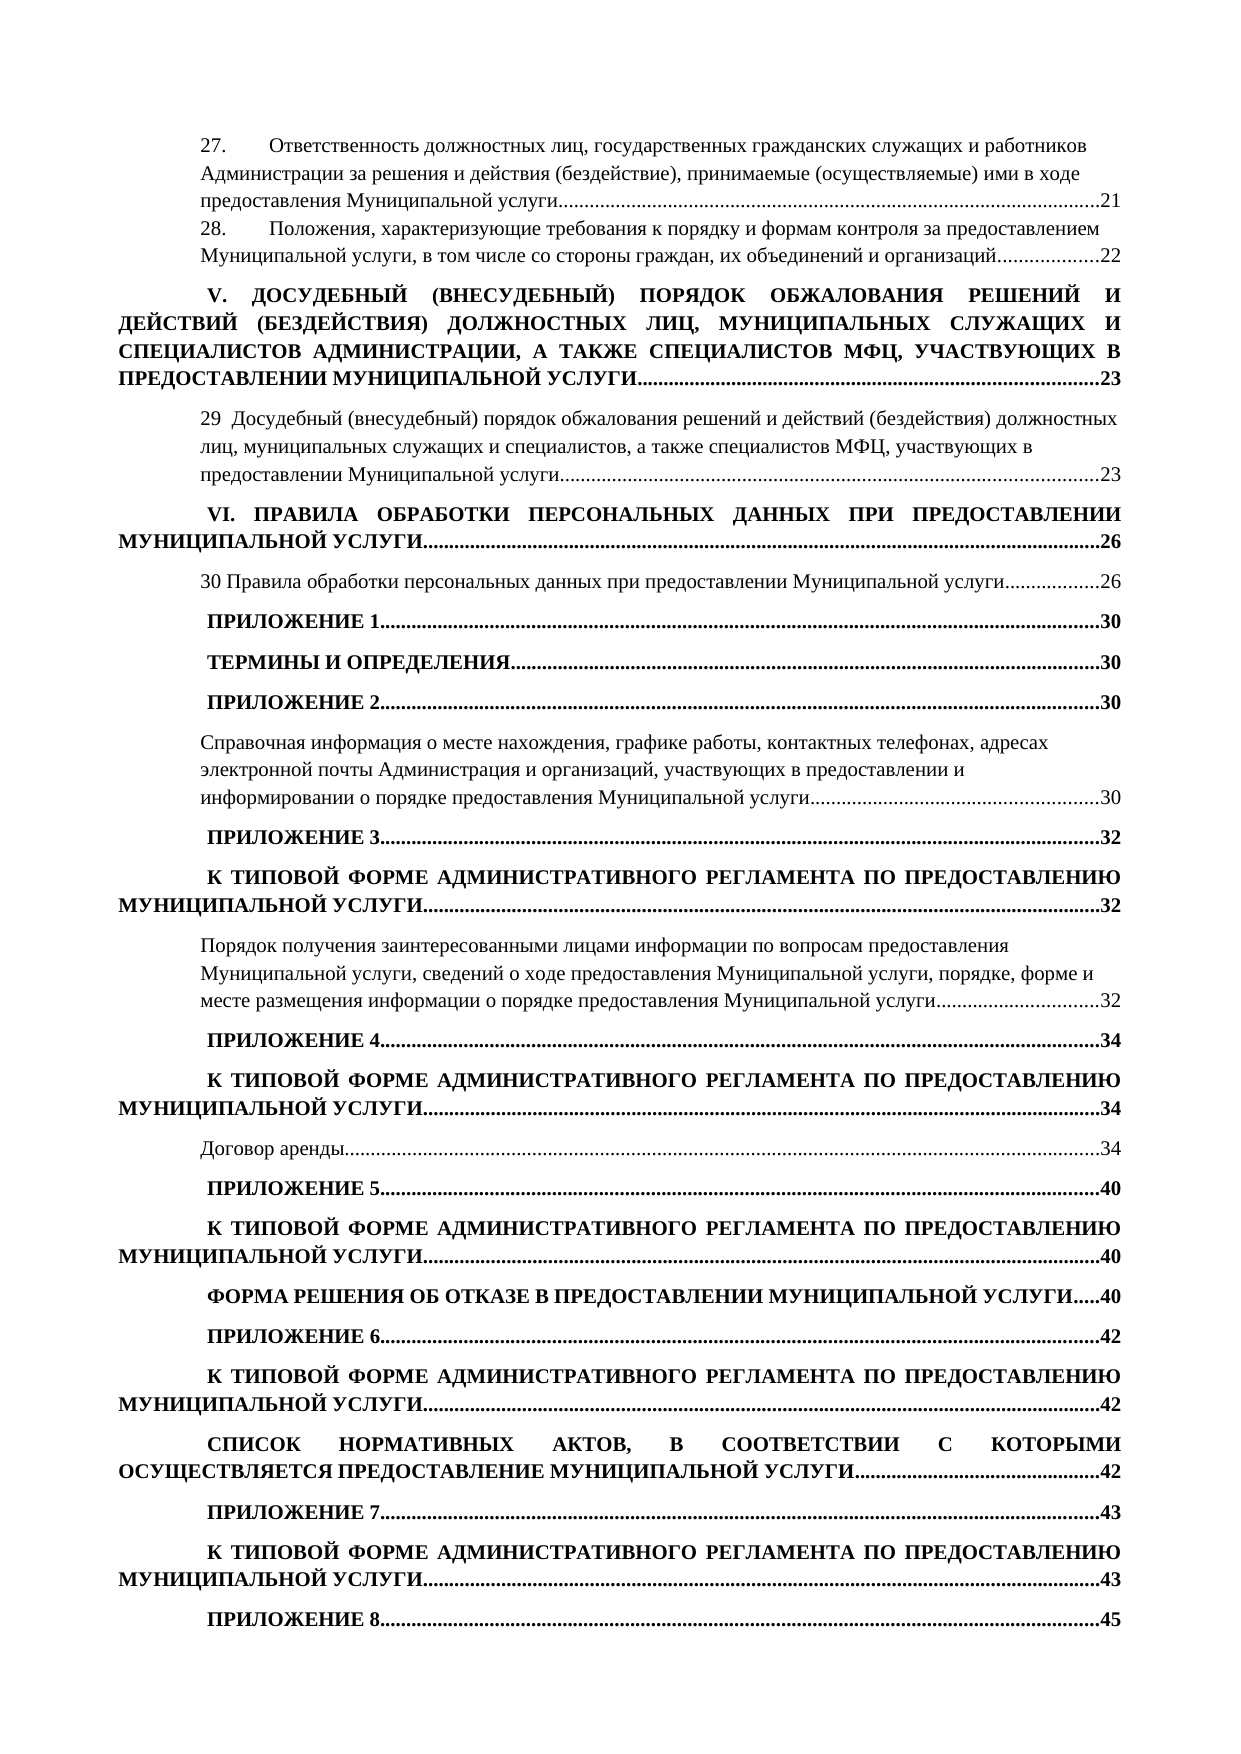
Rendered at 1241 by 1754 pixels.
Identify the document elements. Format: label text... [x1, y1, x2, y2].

text к Типовой форме административного регламента по предоставлению Муниципальной услуги 34 [118, 1068, 1122, 1120]
text Приложение 7 43 [118, 1499, 1122, 1524]
text Договор аренды 34 [200, 1136, 1122, 1160]
text Приложение 3 32 [118, 825, 1122, 849]
text 27. Ответственность должностных лиц, государственных гражданских служащих и работников Администрации за решения и действия (бездействие), принимаемые (осуществляемые) ими в ходе предоставления Муниципальной услуги 21 [200, 133, 1122, 212]
text 30 Правила обработки персональных данных при предоставлении Муниципальной услуги 26 [200, 569, 1122, 593]
text к Типовой форме административного регламента по предоставлению Муниципальной услуги 42 [118, 1364, 1122, 1416]
text Приложение 6 42 [118, 1324, 1122, 1348]
text Справочная информация о месте нахождения, графике работы, контактных телефонах, адресах электронной почты Администрация и организаций, участвующих в предоставлении и информировании о порядке предоставления Муниципальной услуги 30 [200, 730, 1122, 809]
text Приложение 8 45 [118, 1607, 1122, 1631]
text Термины и определения 30 [118, 649, 1122, 674]
text к Типовой форме административного регламента по предоставлению Муниципальной услуги 40 [118, 1216, 1122, 1268]
text 29 Досудебный (внесудебный) порядок обжалования решений и действий (бездействия) должностных лиц, муниципальных служащих и специалистов, а также специалистов МФЦ, участвующих в предоставлении Муниципальной услуги 23 [200, 406, 1122, 486]
text V. Досудебный (внесудебный) порядок обжалования решений и действий (бездействия) должностных лиц, муниципальных служащих и специалистов Администрации, а также специалистов МФЦ, участвующих в предоставлении Муниципальной услуги 23 [118, 283, 1122, 390]
text к Типовой форме административного регламента по предоставлению Муниципальной услуги 43 [118, 1540, 1122, 1591]
text Список нормативных актов, в соответствии с которыми осуществляется предоставление Муниципальной услуги 42 [118, 1432, 1122, 1483]
text Приложение 5 40 [118, 1176, 1122, 1200]
text Порядок получения заинтересованными лицами информации по вопросам предоставления Муниципальной услуги, сведений о ходе предоставления Муниципальной услуги, порядке, форме и месте размещения информации о порядке предоставления Муниципальной услуги 32 [200, 933, 1122, 1012]
text Форма решения об отказе в предоставлении Муниципальной услуги 40 [118, 1284, 1122, 1308]
text VI. Правила обработки персональных данных при предоставлении Муниципальной услуги 26 [118, 502, 1122, 553]
text Приложение 2 30 [118, 690, 1122, 714]
text Приложение 4 34 [118, 1028, 1122, 1052]
text к Типовой форме административного регламента по предоставлению Муниципальной услуги 32 [118, 865, 1122, 917]
text 28. Положения, характеризующие требования к порядку и формам контроля за предоставлением Муниципальной услуги, в том числе со стороны граждан, их объединений и организаций 22 [200, 216, 1122, 267]
text Приложение 1 30 [118, 609, 1122, 633]
